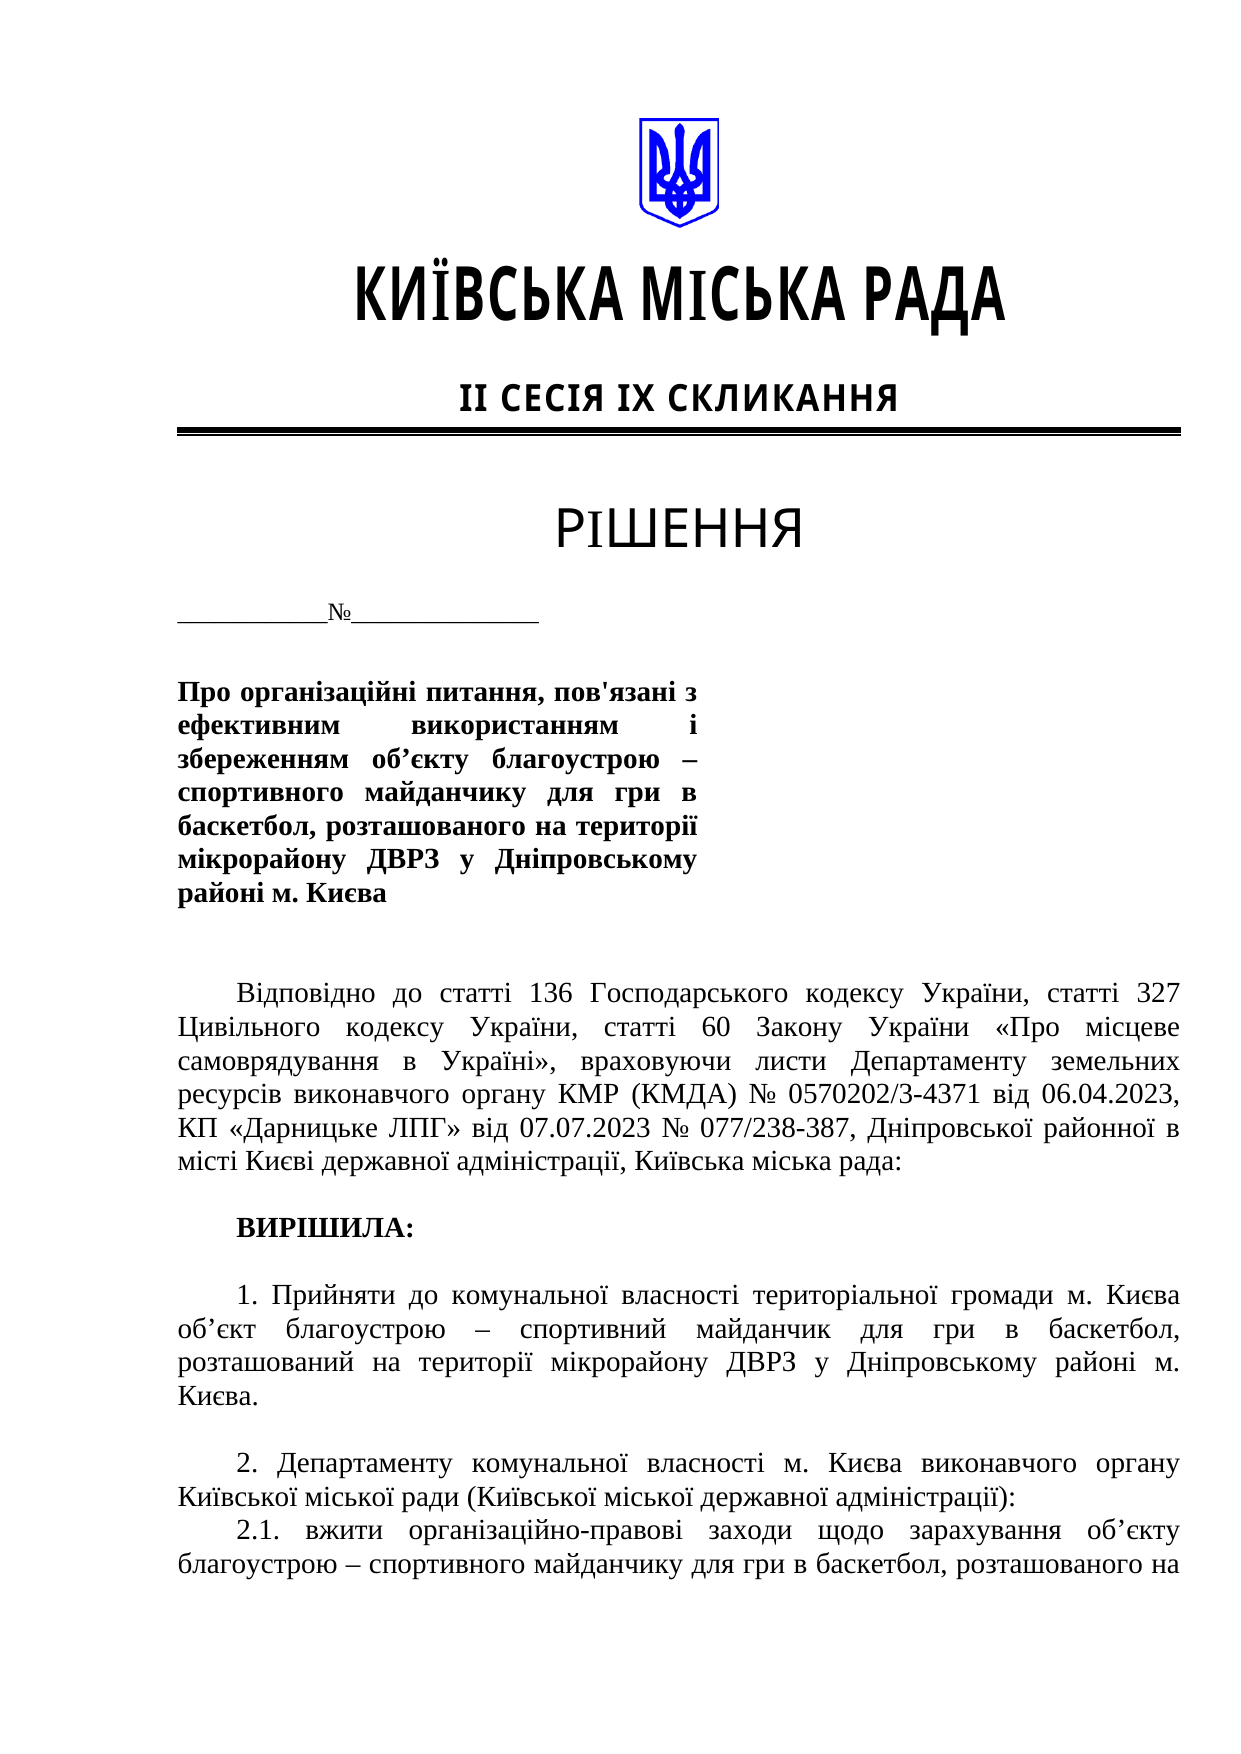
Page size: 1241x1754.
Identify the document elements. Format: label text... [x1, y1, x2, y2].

subtitle II СЕСІЯ ІХ СКЛИКАННЯ [177, 371, 1181, 427]
text КИЇВСЬКА МІСЬКА РАДА [177, 240, 1181, 342]
picture [639, 118, 719, 228]
text 2. Департаменту комунальної власності м. Києва виконавчого органу Київської міської ради (Київської міської державної адміністрації): [177, 1445, 1181, 1512]
text 1. Прийняти до комунальної власності територіальної громади м. Києва об’єкт благоустрою – спортивний майданчик для гри в баскетбол, розташований на території мікрорайону ДВРЗ у Дніпровському районі м. Києва. [177, 1277, 1181, 1412]
text ____________№_______________ [177, 597, 1181, 626]
text РІШЕННЯ [177, 489, 1181, 563]
table_header Про організаційні питання, пов'язані з ефективним використанням і збереженням об’єкту благоустрою – спортивного майданчику для гри в баскетбол, розташованого на території мікрорайону ДВРЗ у Дніпровському районі м. Києва [166, 674, 709, 942]
text Відповідно до статті 136 Господарського кодексу України, статті 327 Цивільного кодексу України, статті 60 Закону України «Про місцеве самоврядування в Україні», враховуючи листи Департаменту земельних ресурсів виконавчого органу КМР (КМДА) № 0570202/3-4371 від 06.04.2023, КП «Дарницьке ЛПГ» від 07.07.2023 № 077/238-387, Дніпровської районної в місті Києві державної адміністрації, Київська міська рада: [177, 976, 1181, 1177]
text ВИРІШИЛА: [177, 1210, 1181, 1244]
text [177, 1512, 1181, 1579]
